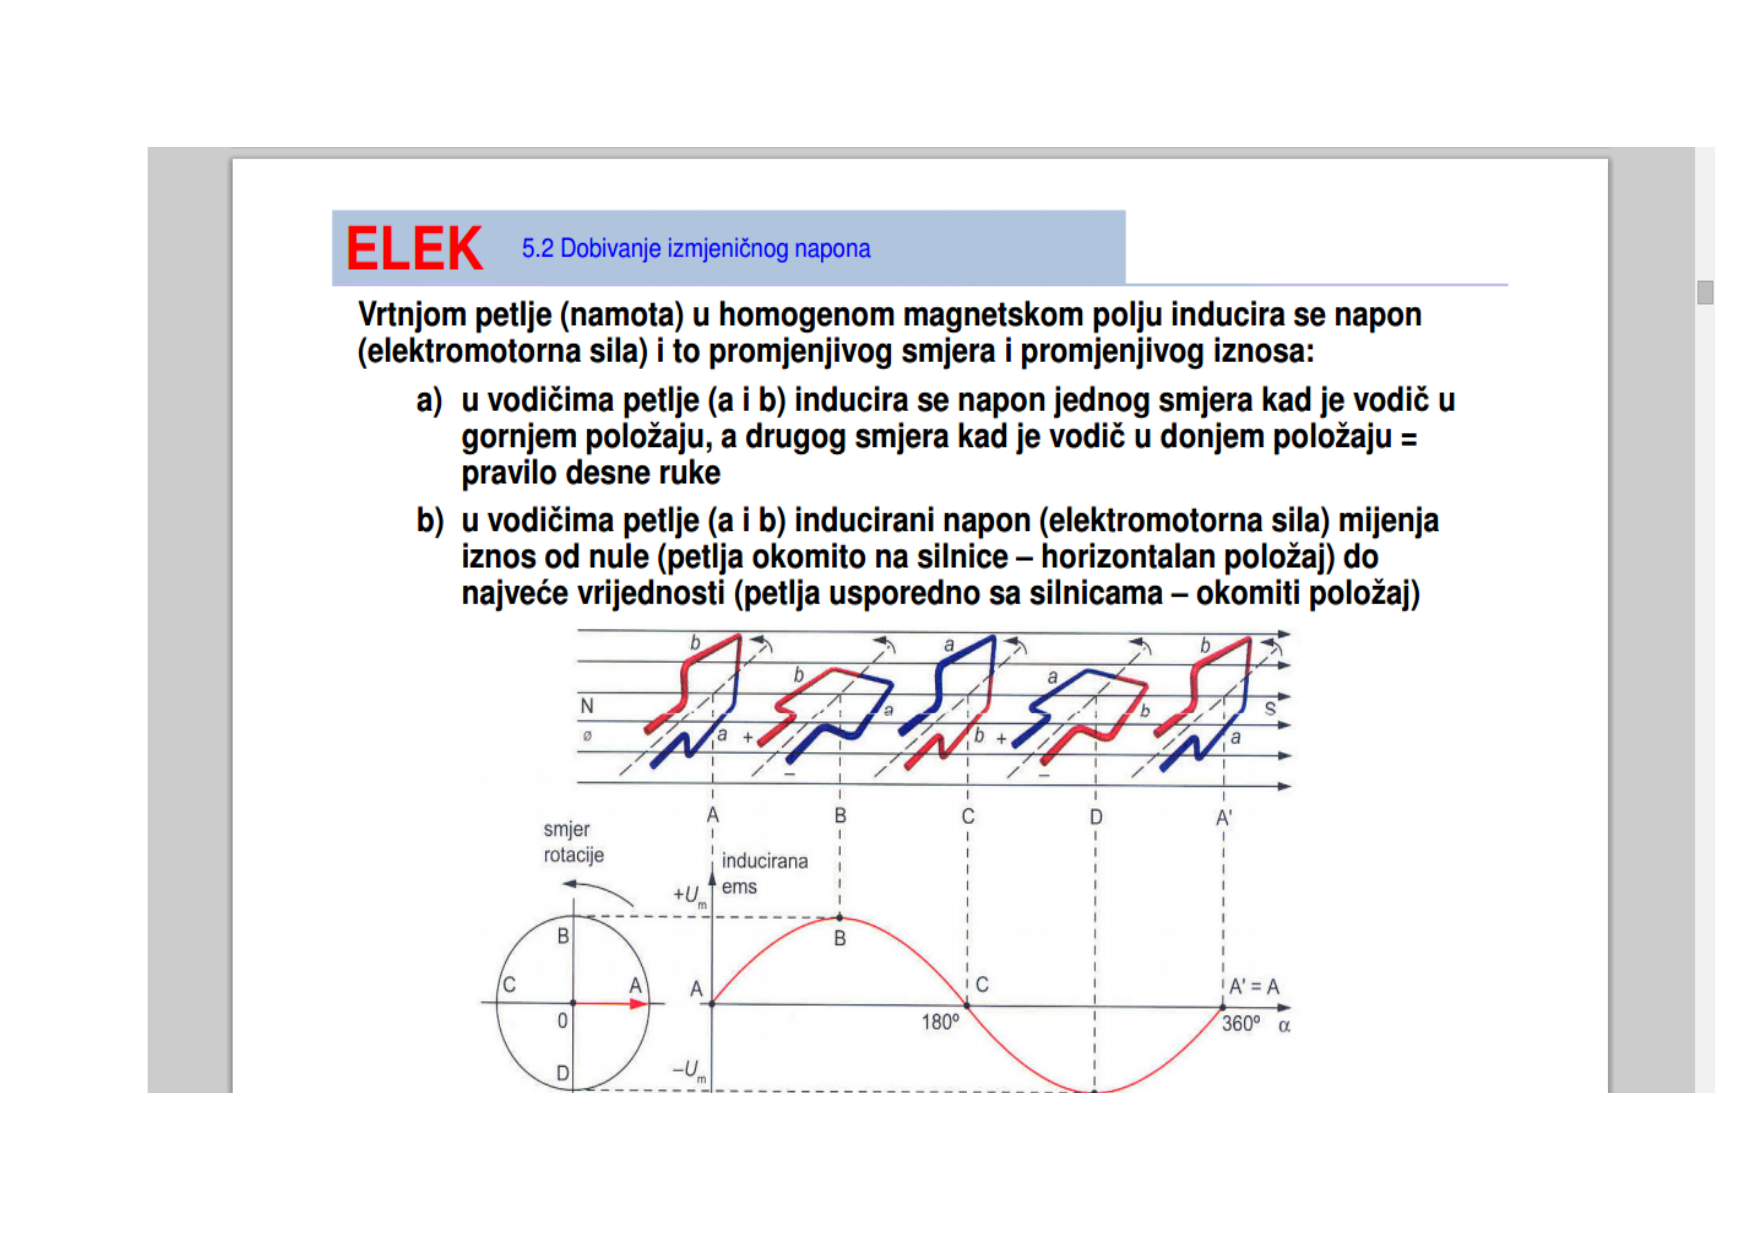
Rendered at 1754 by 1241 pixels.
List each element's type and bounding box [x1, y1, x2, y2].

picture [147, 147, 1715, 1093]
